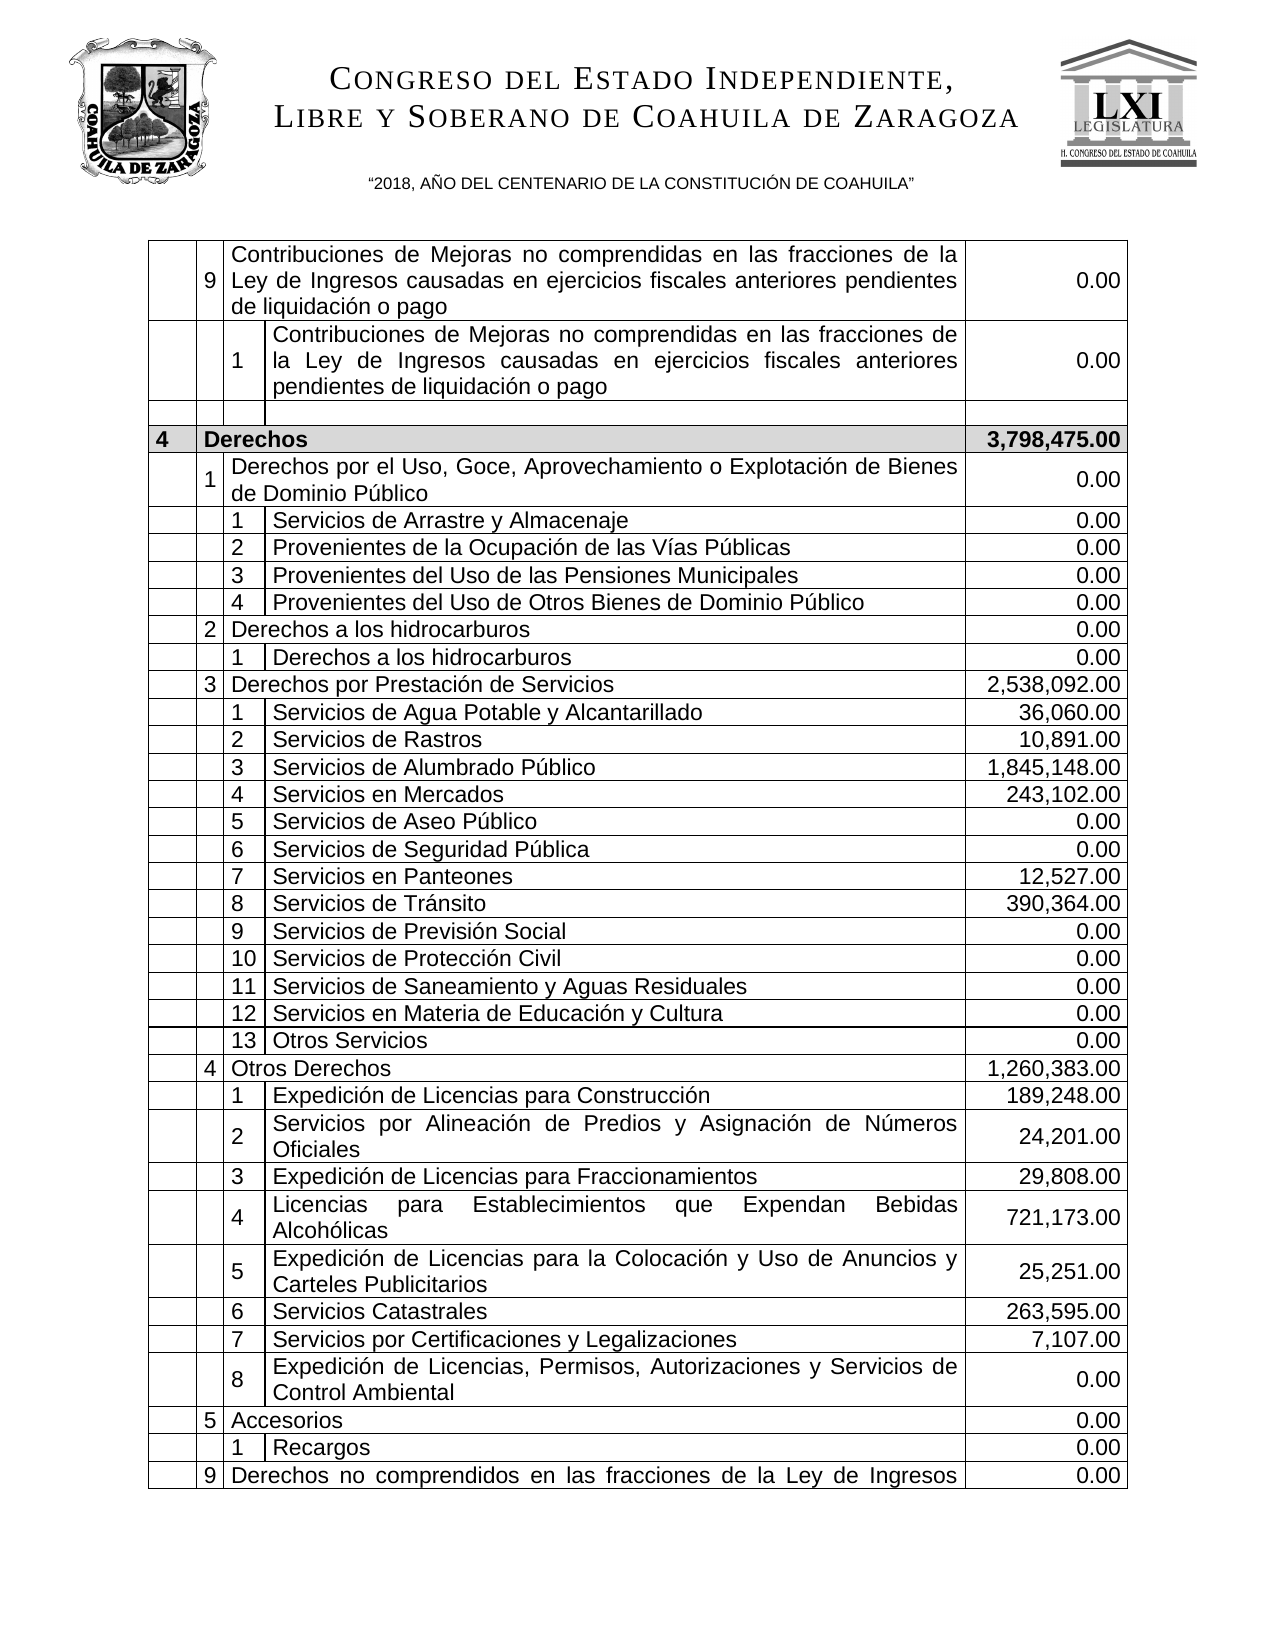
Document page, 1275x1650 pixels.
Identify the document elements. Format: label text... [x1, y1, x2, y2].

table_cell Expedición de Licencias, Permisos, Autorizaciones y Servicios de Control Ambiental [266, 1353, 965, 1406]
table_cell [149, 1462, 196, 1488]
table_cell 11 [224, 973, 264, 999]
table_cell [197, 1434, 223, 1461]
table_cell 4 [149, 426, 196, 452]
table_cell 24,201.00 [966, 1110, 1127, 1162]
picture [68, 38, 217, 184]
table_cell [266, 401, 965, 425]
table_cell 0.00 [966, 973, 1127, 999]
table_cell Provenientes de la Ocupación de las Vías Públicas [266, 534, 965, 561]
table_cell [149, 507, 196, 533]
table_cell [149, 781, 196, 807]
table_cell 2,538,092.00 [966, 671, 1127, 698]
table_cell Servicios en Panteones [266, 863, 965, 889]
table_cell Servicios de Tránsito [266, 890, 965, 917]
table_cell 1,845,148.00 [966, 754, 1127, 780]
table_cell 3,798,475.00 [966, 426, 1127, 452]
table_cell Contribuciones de Mejoras no comprendidas en las fracciones de la Ley de Ingresos causadas en ejercicios fiscales anteriores pendientes de liquidación o pago [224, 241, 965, 319]
table_cell [197, 726, 223, 752]
table_cell [149, 1407, 196, 1433]
table_cell Provenientes del Uso de las Pensiones Municipales [266, 562, 965, 588]
table_cell [224, 401, 264, 425]
table_cell 4 [224, 589, 264, 615]
table_cell Derechos no comprendidos en las fracciones de la Ley de Ingresos causadas en ejercicios fiscales anteriores pendientes de liquidación o pago [224, 1462, 965, 1488]
table_cell 5 [197, 1407, 223, 1433]
table_cell [149, 754, 196, 780]
table_cell 0.00 [966, 1028, 1127, 1054]
table_cell 8 [224, 1353, 264, 1406]
table_cell 36,060.00 [966, 699, 1127, 725]
table_cell 0.00 [966, 534, 1127, 561]
table_cell [149, 808, 196, 834]
table_cell [149, 1028, 196, 1054]
table_cell Accesorios [224, 1407, 965, 1433]
table_cell [149, 671, 196, 698]
table_cell [197, 401, 223, 425]
table_cell 0.00 [966, 616, 1127, 643]
table_cell Servicios de Rastros [266, 726, 965, 752]
table_cell [197, 781, 223, 807]
table_cell [149, 1000, 196, 1026]
table_cell 9 [197, 1462, 223, 1488]
table_cell Servicios de Protección Civil [266, 945, 965, 972]
table_cell 4 [197, 1055, 223, 1081]
table_cell [197, 1082, 223, 1108]
table_cell 6 [224, 1298, 264, 1324]
table_cell Recargos [266, 1434, 965, 1461]
table_cell 2 [224, 726, 264, 752]
table_cell [966, 401, 1127, 425]
table_cell [149, 918, 196, 944]
table_cell 0.00 [966, 1000, 1127, 1026]
table_cell [197, 1191, 223, 1243]
table_cell [149, 699, 196, 725]
table_cell 0.00 [966, 453, 1127, 506]
table_cell 189,248.00 [966, 1082, 1127, 1108]
table_cell [149, 890, 196, 917]
table_cell 3 [224, 562, 264, 588]
table_cell [149, 1191, 196, 1243]
table_cell [149, 945, 196, 972]
table_cell Servicios de Saneamiento y Aguas Residuales [266, 973, 965, 999]
table_cell [149, 1434, 196, 1461]
table_cell Expedición de Licencias para Fraccionamientos [266, 1163, 965, 1190]
table_cell 0.00 [966, 1407, 1127, 1433]
table_cell Servicios de Agua Potable y Alcantarillado [266, 699, 965, 725]
table_cell 1 [224, 507, 264, 533]
table_cell [149, 863, 196, 889]
table_cell Servicios por Certificaciones y Legalizaciones [266, 1326, 965, 1352]
table_cell 12,527.00 [966, 863, 1127, 889]
table_cell 0.00 [966, 644, 1127, 670]
table_cell 29,808.00 [966, 1163, 1127, 1190]
table_cell Derechos por el Uso, Goce, Aprovechamiento o Explotación de Bienes de Dominio Público [224, 453, 965, 506]
table_cell 7,107.00 [966, 1326, 1127, 1352]
picture [1059, 36, 1198, 170]
table_cell Otros Servicios [266, 1028, 965, 1054]
table_cell 10,891.00 [966, 726, 1127, 752]
table_cell Otros Derechos [224, 1055, 965, 1081]
table_cell [149, 1245, 196, 1297]
table_cell 4 [224, 781, 264, 807]
table_cell [197, 918, 223, 944]
table_cell [197, 945, 223, 972]
table_cell [197, 754, 223, 780]
table_cell [197, 1110, 223, 1162]
table_cell 7 [224, 863, 264, 889]
table_cell [149, 1298, 196, 1324]
table_cell [149, 562, 196, 588]
table_cell 1 [224, 1082, 264, 1108]
table_cell 0.00 [966, 1462, 1127, 1488]
table_cell 9 [197, 241, 223, 319]
table_cell 721,173.00 [966, 1191, 1127, 1243]
table_cell [149, 1353, 196, 1406]
table_cell 0.00 [966, 836, 1127, 862]
table_cell 9 [224, 918, 264, 944]
table_cell 5 [224, 808, 264, 834]
table_cell [149, 973, 196, 999]
table_cell [149, 644, 196, 670]
table_cell 13 [224, 1028, 264, 1054]
table_cell Servicios de Previsión Social [266, 918, 965, 944]
table_cell [197, 808, 223, 834]
table_cell 12 [224, 1000, 264, 1026]
table_cell [197, 562, 223, 588]
table_cell Servicios por Alineación de Predios y Asignación de Números Oficiales [266, 1110, 965, 1162]
table_cell [149, 726, 196, 752]
table_cell [149, 616, 196, 643]
table_cell [197, 1245, 223, 1297]
table_cell [149, 1082, 196, 1108]
table_cell 8 [224, 890, 264, 917]
table_cell 2 [224, 534, 264, 561]
table_cell [197, 836, 223, 862]
table_cell 4 [224, 1191, 264, 1243]
table_cell 10 [224, 945, 264, 972]
table_cell Servicios de Aseo Público [266, 808, 965, 834]
table_cell Expedición de Licencias para la Colocación y Uso de Anuncios y Carteles Publicitarios [266, 1245, 965, 1297]
table_cell Provenientes del Uso de Otros Bienes de Dominio Público [266, 589, 965, 615]
table_cell 0.00 [966, 589, 1127, 615]
table_cell [149, 401, 196, 425]
table_cell [197, 534, 223, 561]
table_cell 0.00 [966, 918, 1127, 944]
table_cell [197, 890, 223, 917]
table_cell [149, 534, 196, 561]
table_cell Derechos a los hidrocarburos [224, 616, 965, 643]
table_cell 1 [224, 644, 264, 670]
table_cell 1 [224, 1434, 264, 1461]
table_cell Servicios de Seguridad Pública [266, 836, 965, 862]
table_cell 390,364.00 [966, 890, 1127, 917]
table_cell [197, 699, 223, 725]
table_cell Servicios de Alumbrado Público [266, 754, 965, 780]
table_cell [149, 1326, 196, 1352]
table_cell [197, 321, 223, 400]
table_cell 3 [224, 1163, 264, 1190]
table_cell [149, 589, 196, 615]
table_cell 2 [224, 1110, 264, 1162]
table_cell 0.00 [966, 808, 1127, 834]
table_cell Servicios en Materia de Educación y Cultura [266, 1000, 965, 1026]
table_cell Servicios de Arrastre y Almacenaje [266, 507, 965, 533]
table_cell 263,595.00 [966, 1298, 1127, 1324]
table_cell Contribuciones de Mejoras no comprendidas en las fracciones de la Ley de Ingresos causadas en ejercicios fiscales anteriores pendientes de liquidación o pago [266, 321, 965, 400]
table_cell 2 [197, 616, 223, 643]
table_cell [149, 1163, 196, 1190]
table_cell [149, 453, 196, 506]
table_cell 1,260,383.00 [966, 1055, 1127, 1081]
table_cell [197, 1000, 223, 1026]
table_cell [149, 321, 196, 400]
table_cell 0.00 [966, 321, 1127, 400]
table_cell [197, 1353, 223, 1406]
table_cell 1 [197, 453, 223, 506]
table_cell [197, 589, 223, 615]
table_cell 1 [224, 699, 264, 725]
table_cell 6 [224, 836, 264, 862]
table_cell 0.00 [966, 945, 1127, 972]
table_cell 3 [197, 671, 223, 698]
table_cell 3 [224, 754, 264, 780]
table_cell Derechos [197, 426, 965, 452]
table_cell 0.00 [966, 241, 1127, 319]
table_cell [197, 863, 223, 889]
table_cell 1 [224, 321, 264, 400]
table_cell 243,102.00 [966, 781, 1127, 807]
table_cell 0.00 [966, 1353, 1127, 1406]
table_cell 0.00 [966, 562, 1127, 588]
table_cell Derechos por Prestación de Servicios [224, 671, 965, 698]
table_cell [149, 836, 196, 862]
table_cell [149, 1055, 196, 1081]
table_cell Servicios en Mercados [266, 781, 965, 807]
table_cell [197, 644, 223, 670]
table_cell Servicios Catastrales [266, 1298, 965, 1324]
table_cell Expedición de Licencias para Construcción [266, 1082, 965, 1108]
table_cell [197, 1028, 223, 1054]
table_cell [197, 1326, 223, 1352]
table_cell 7 [224, 1326, 264, 1352]
table_cell 25,251.00 [966, 1245, 1127, 1297]
table_cell [197, 1298, 223, 1324]
table_cell Licencias para Establecimientos que Expendan Bebidas Alcohólicas [266, 1191, 965, 1243]
table_cell Derechos a los hidrocarburos [266, 644, 965, 670]
table_cell 0.00 [966, 1434, 1127, 1461]
table_cell [149, 241, 196, 319]
table_cell [197, 1163, 223, 1190]
table_cell 0.00 [966, 507, 1127, 533]
table_cell [197, 507, 223, 533]
table_cell 5 [224, 1245, 264, 1297]
table_cell [149, 1110, 196, 1162]
table_cell [197, 973, 223, 999]
